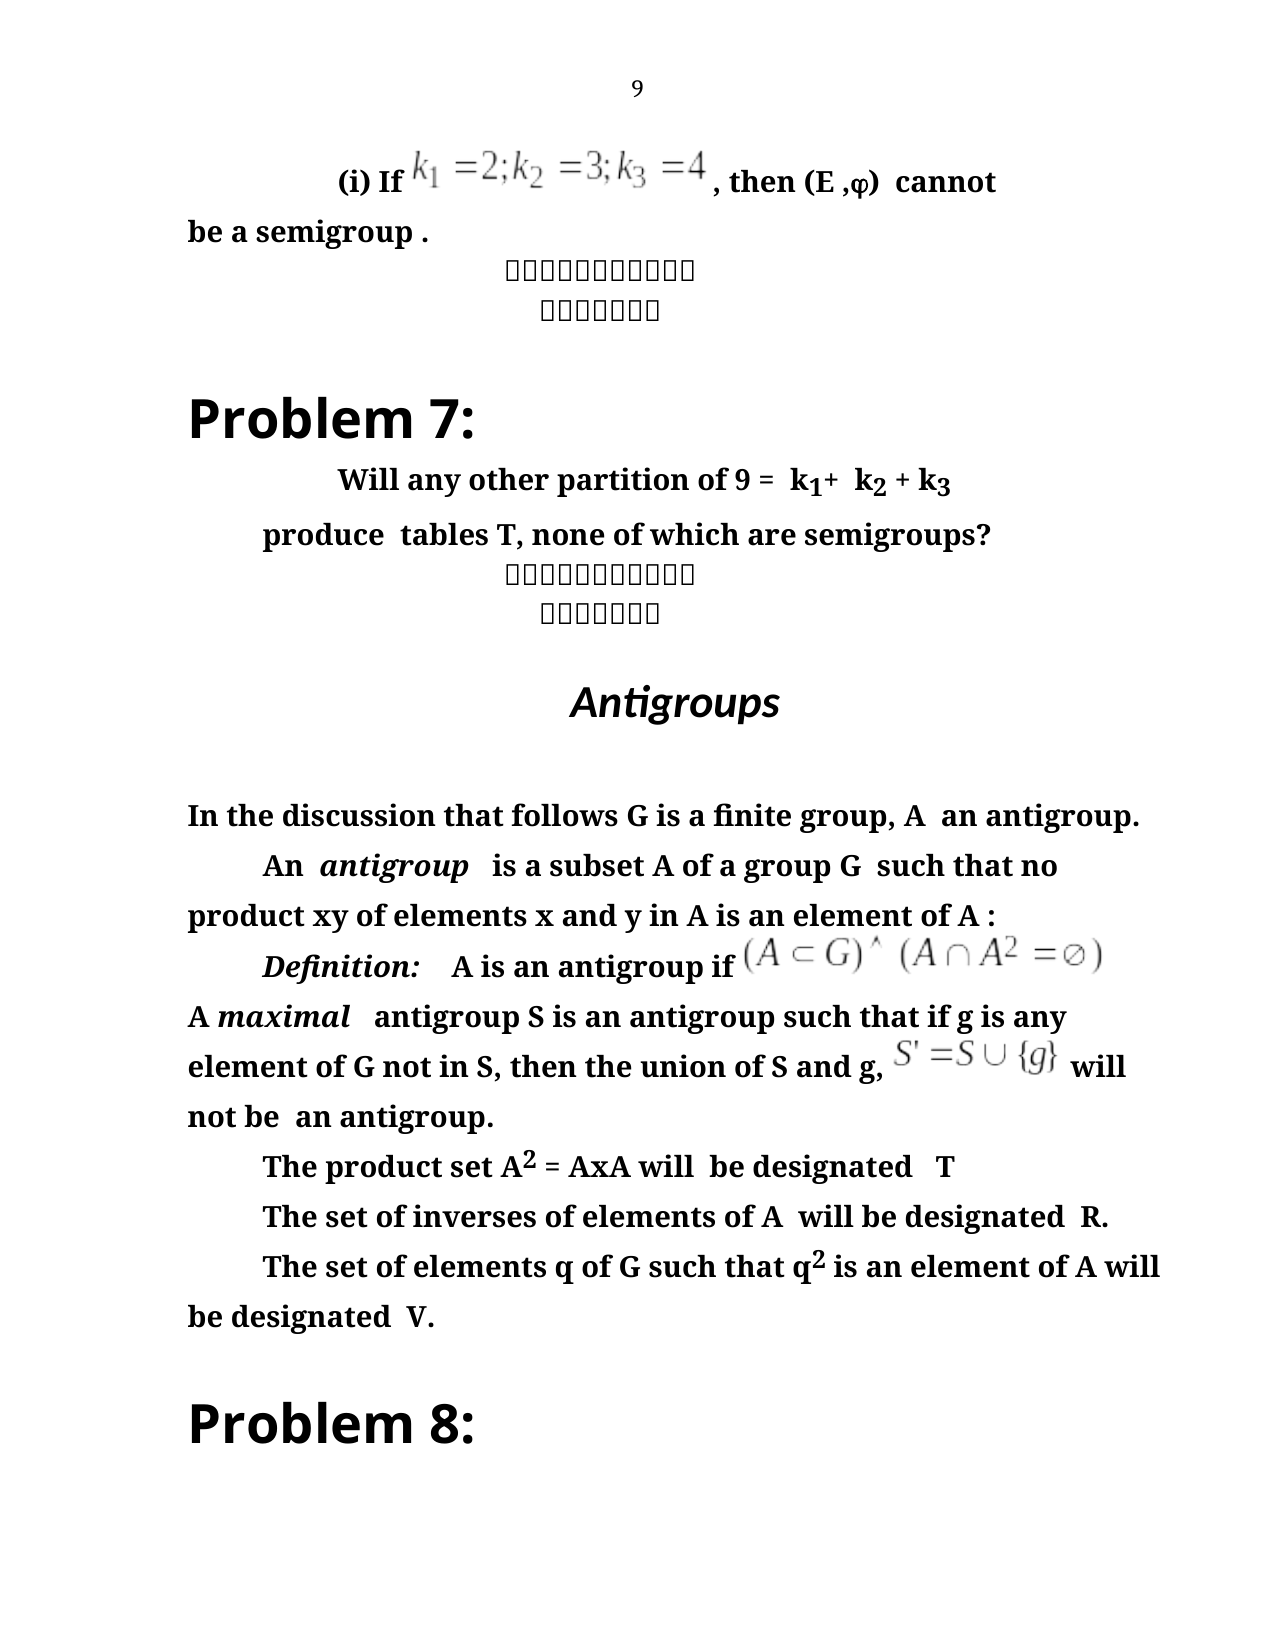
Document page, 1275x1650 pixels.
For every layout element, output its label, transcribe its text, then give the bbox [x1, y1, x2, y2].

title Problem 7: [187, 380, 1012, 454]
text An antigroup is a subset A of a group G such that no product xy of elements x and y in A is an element of A : [187, 835, 1162, 935]
text The set of elements q of G such that q2 is an element of A will be designated V. [187, 1236, 1162, 1336]
text In the discussion that follows G is a finite group, A an antigroup. [187, 785, 1162, 835]
text The set of inverses of elements of A will be designated R. [187, 1186, 1162, 1236]
text  [187, 290, 1012, 330]
text A maximal antigroup S is an antigroup such that if g is any element of G not in S, then the union of S and g, will not be an antigroup. [187, 986, 1162, 1136]
text  [187, 593, 1012, 633]
title Problem 8: [187, 1386, 1162, 1459]
text  [187, 554, 1012, 593]
text Definition: A is an antigroup if [187, 935, 1162, 986]
text (i) If , then (E ,) cannot be a semigroup . [187, 150, 1012, 251]
subtitle Antigroups [187, 673, 1162, 729]
text  [187, 251, 1012, 290]
text Will any other partition of 9 = k1+ k2 + k3 produce tables T, none of which are semigroups? [262, 454, 1012, 554]
text The product set A2 = AxA will be designated T [187, 1136, 1162, 1186]
